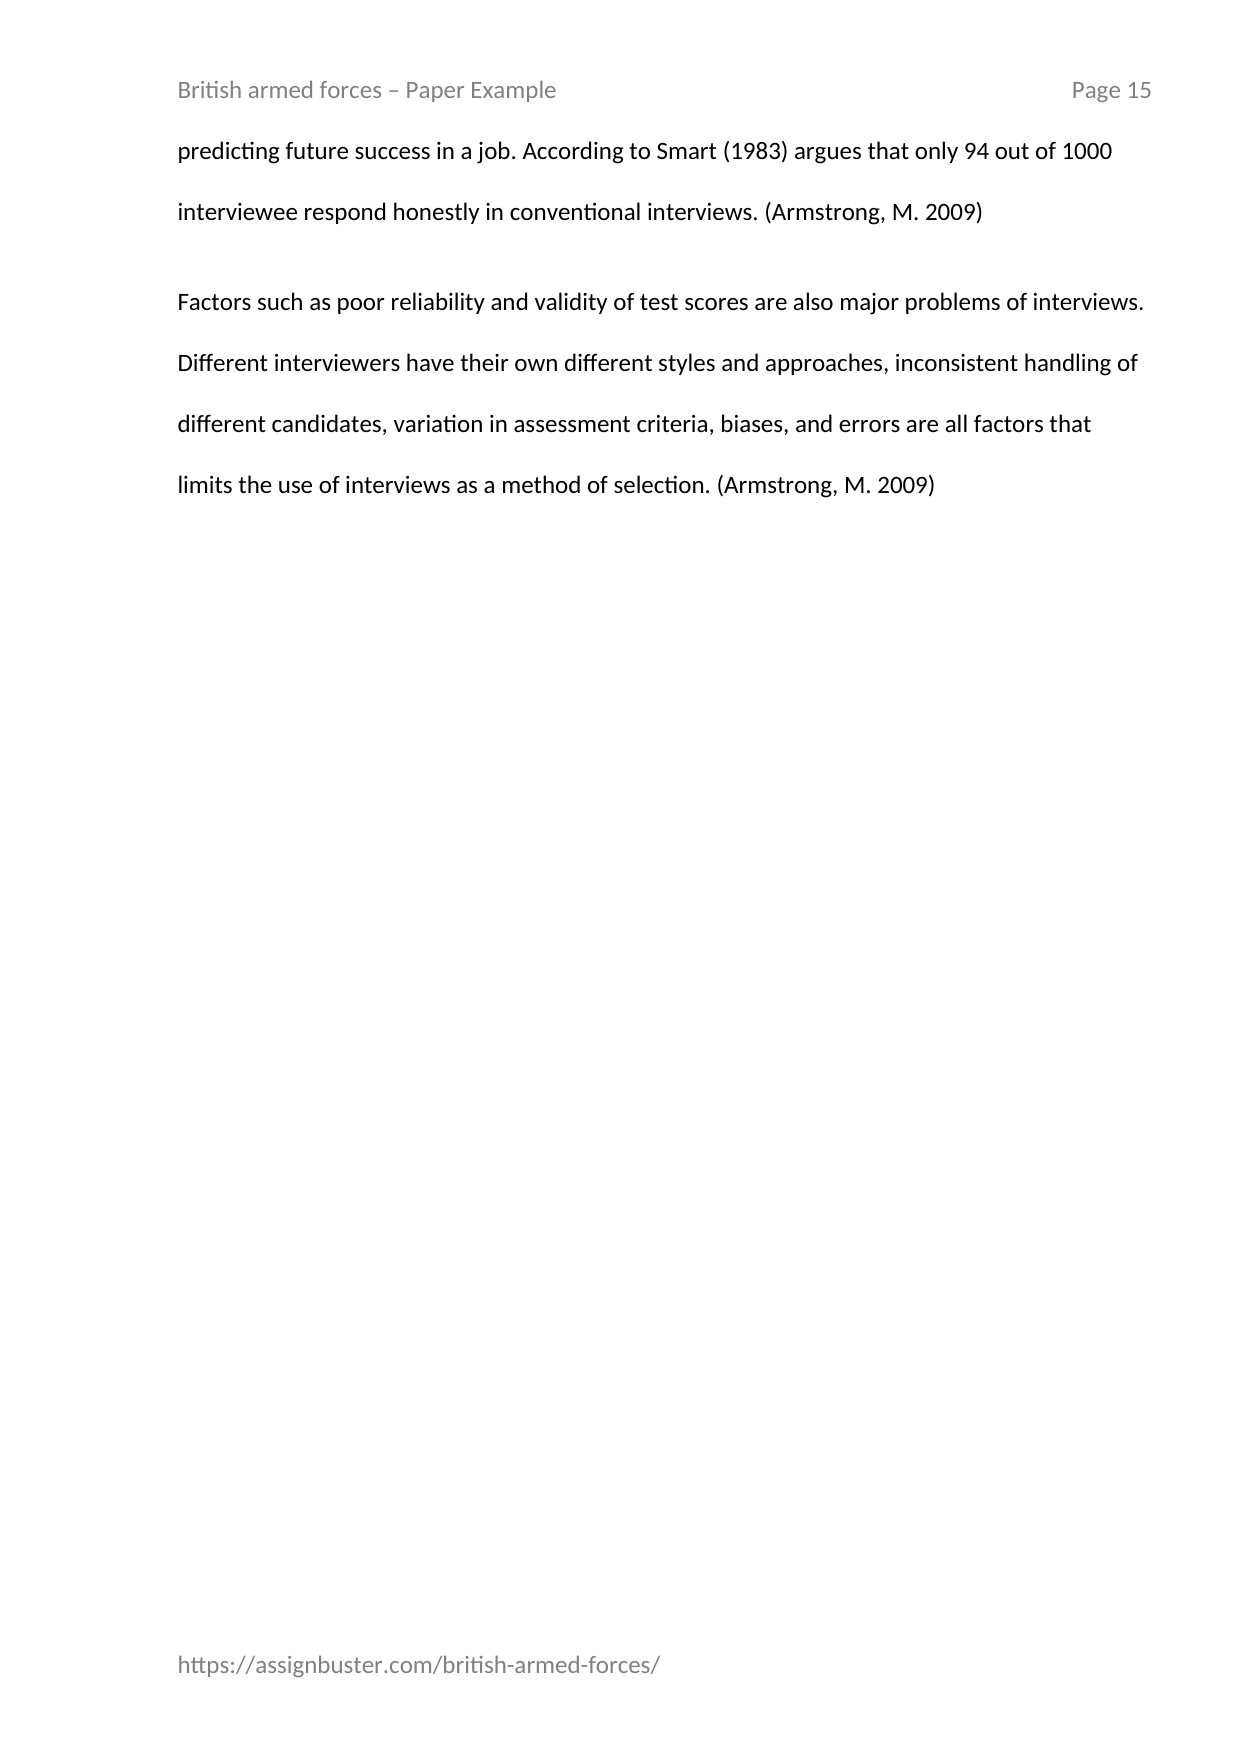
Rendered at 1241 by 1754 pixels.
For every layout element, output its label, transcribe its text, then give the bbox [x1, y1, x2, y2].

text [177, 135, 1152, 226]
text Factors such as poor reliability and validity of test scores are also major problems of interviews. Different interviewers have their own different styles and approaches, inconsistent handling of different candidates, variation in assessment criteria, biases, and errors are all factors that limits the use of interviews as a method of selection. (Armstrong, M. 2009) [177, 286, 1152, 500]
